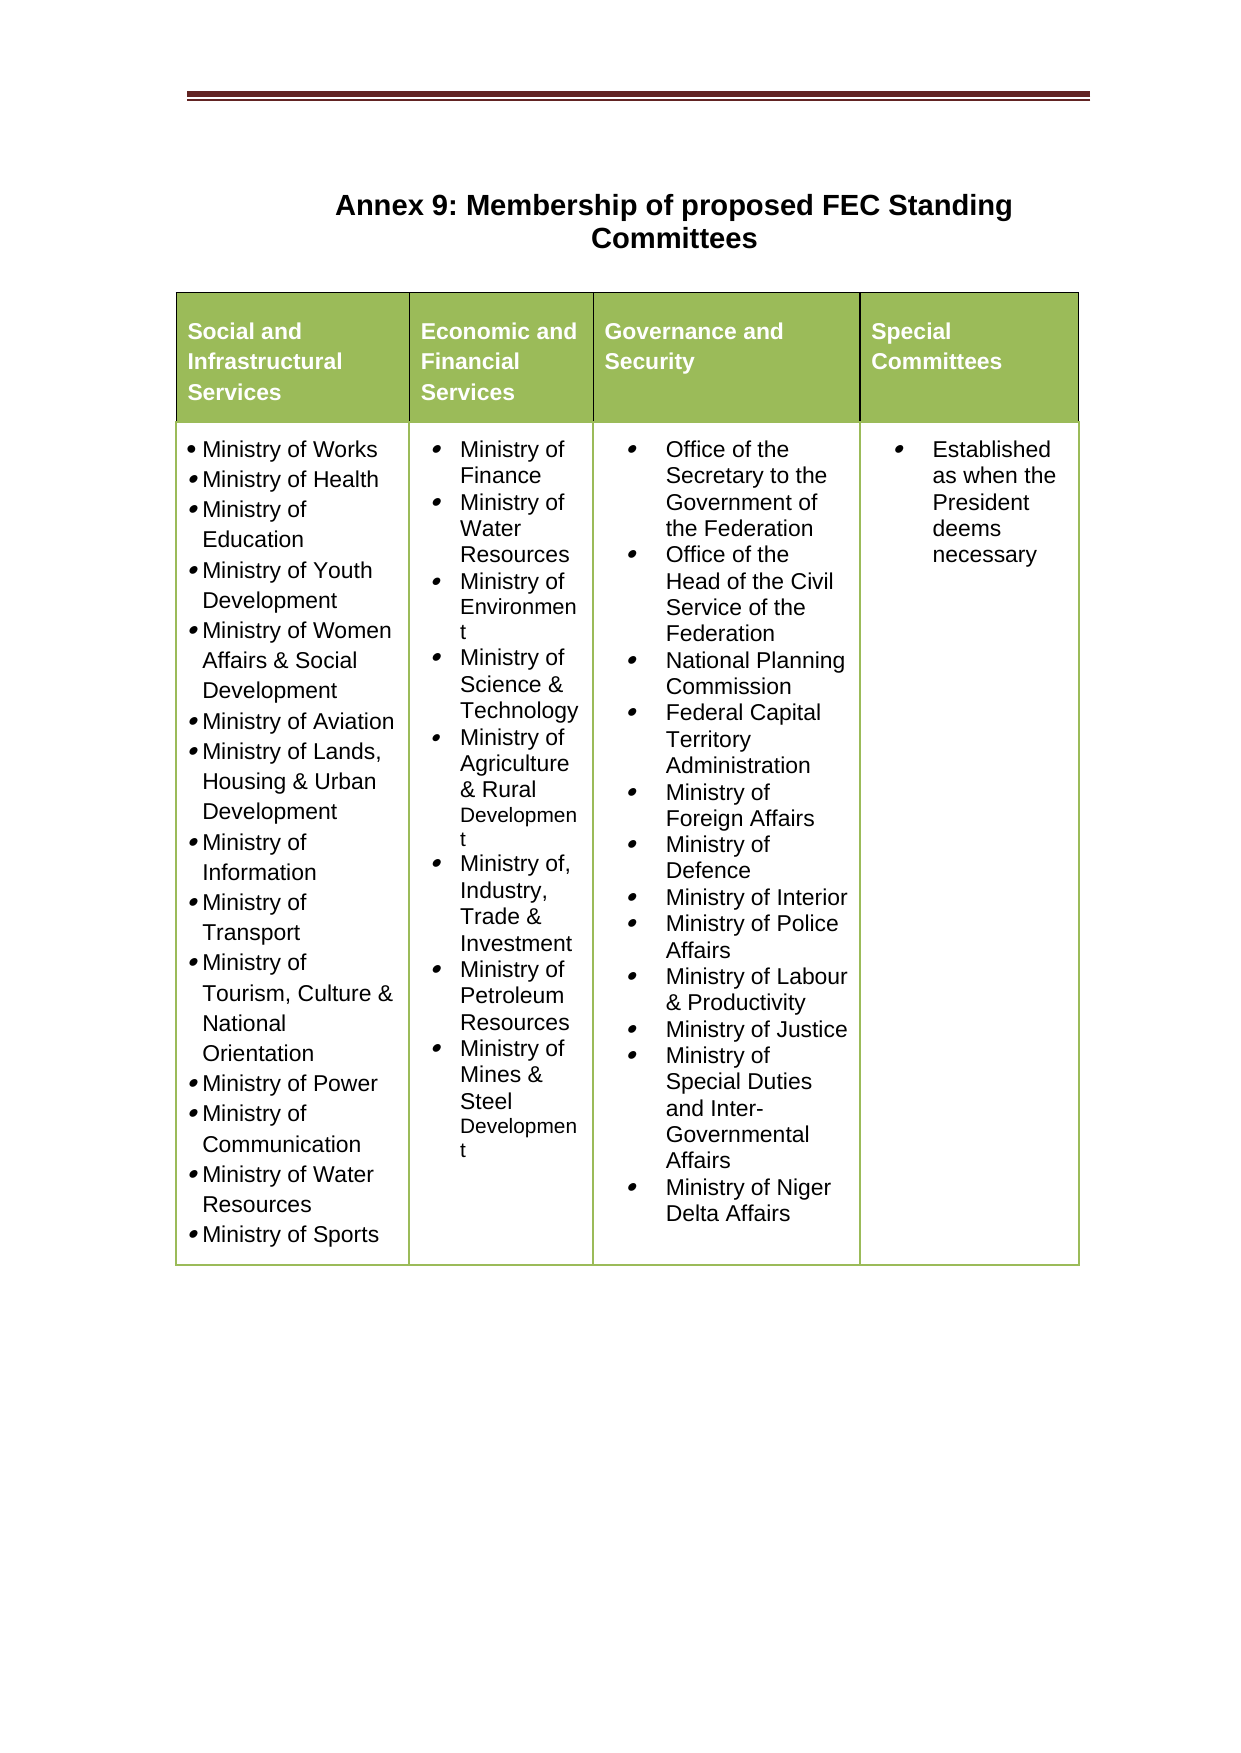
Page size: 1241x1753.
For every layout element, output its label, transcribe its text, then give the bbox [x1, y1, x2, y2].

table_header Economic and Financial Services [410, 293, 593, 421]
table_cell Ministry of Finance Ministry of Water Resources Ministry of Environment Ministry of Science & Technology Ministry of Agriculture & Rural Development Ministry of, Industry, Trade & Investment Ministry of Petroleum Resources Ministry of Mines & Steel Development [410, 423, 592, 1264]
table_header Social and Infrastructural Services [177, 293, 409, 421]
table_cell Office of the Secretary to the Government of the Federation Office of the Head of the Civil Service of the Federation National Planning Commission Federal Capital Territory Administration Ministry of Foreign Affairs Ministry of Defence Ministry of Interior Ministry of Police Affairs Ministry of Labour & Productivity Ministry of Justice Ministry of Special Duties and Inter-Governmental Affairs Ministry of Niger Delta Affairs [594, 423, 859, 1264]
subtitle Annex 9: Membership of proposed FEC Standing Committees [258, 187, 1090, 254]
table_cell Established as when the President deems necessary [861, 423, 1078, 1264]
table_header Governance and Security [594, 293, 859, 421]
table_cell Ministry of Works Ministry of Health Ministry of Education Ministry of Youth Development Ministry of Women Affairs & Social Development Ministry of Aviation Ministry of Lands, Housing & Urban Development Ministry of Information Ministry of Transport Ministry of Tourism, Culture & National Orientation Ministry of Power Ministry of Communication Ministry of Water Resources Ministry of Sports [177, 423, 408, 1264]
table_header Special Committees [861, 293, 1078, 421]
